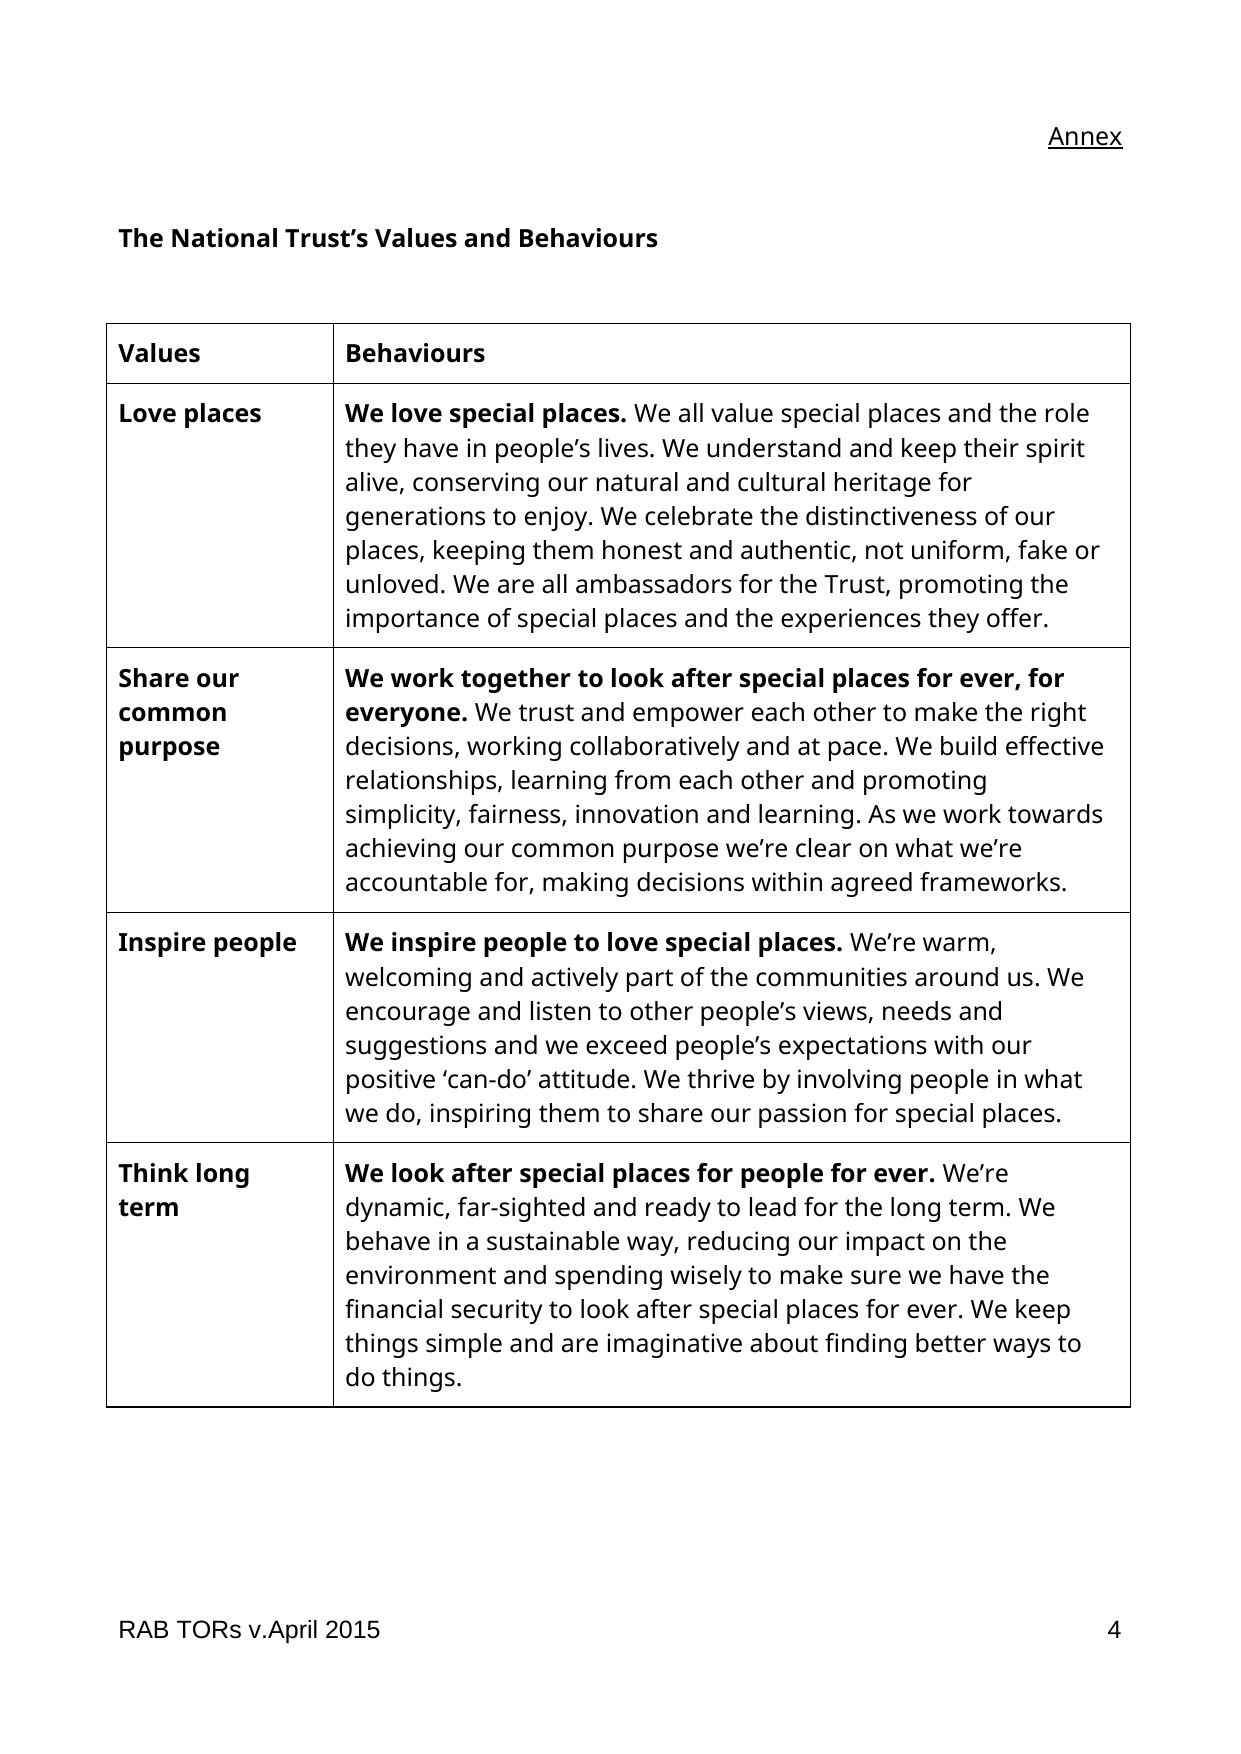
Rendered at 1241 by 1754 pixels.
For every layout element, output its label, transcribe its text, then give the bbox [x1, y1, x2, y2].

table_header Behaviours [334, 324, 1130, 383]
table_cell We look after special places for people for ever. We’re dynamic, far-sighted and ready to lead for the long term. We behave in a sustainable way, reducing our impact on the environment and spending wisely to make sure we have the financial security to look after special places for ever. We keep things simple and are imaginative about finding better ways to do things. [334, 1143, 1130, 1406]
text The National Trust’s Values and Behaviours [118, 220, 1122, 254]
table_cell We love special places. We all value special places and the role they have in people’s lives. We understand and keep their spirit alive, conserving our natural and cultural heritage for generations to enjoy. We celebrate the distinctiveness of our places, keeping them honest and authentic, not uniform, fake or unloved. We are all ambassadors for the Trust, promoting the importance of special places and the experiences they offer. [334, 384, 1130, 647]
table_cell Inspire people [107, 913, 333, 1142]
table_header Values [107, 324, 333, 383]
table_cell Share our common purpose [107, 648, 333, 912]
table_cell Love places [107, 384, 333, 647]
table_cell We inspire people to love special places. We’re warm, welcoming and actively part of the communities around us. We encourage and listen to other people’s views, needs and suggestions and we exceed people’s expectations with our positive ‘can-do’ attitude. We thrive by involving people in what we do, inspiring them to share our passion for special places. [334, 913, 1130, 1142]
text Annex [118, 118, 1122, 152]
table_cell We work together to look after special places for ever, for everyone. We trust and empower each other to make the right decisions, working collaboratively and at pace. We build effective relationships, learning from each other and promoting simplicity, fairness, innovation and learning. As we work towards achieving our common purpose we’re clear on what we’re accountable for, making decisions within agreed frameworks. [334, 648, 1130, 912]
table_cell Think long term [107, 1143, 333, 1406]
